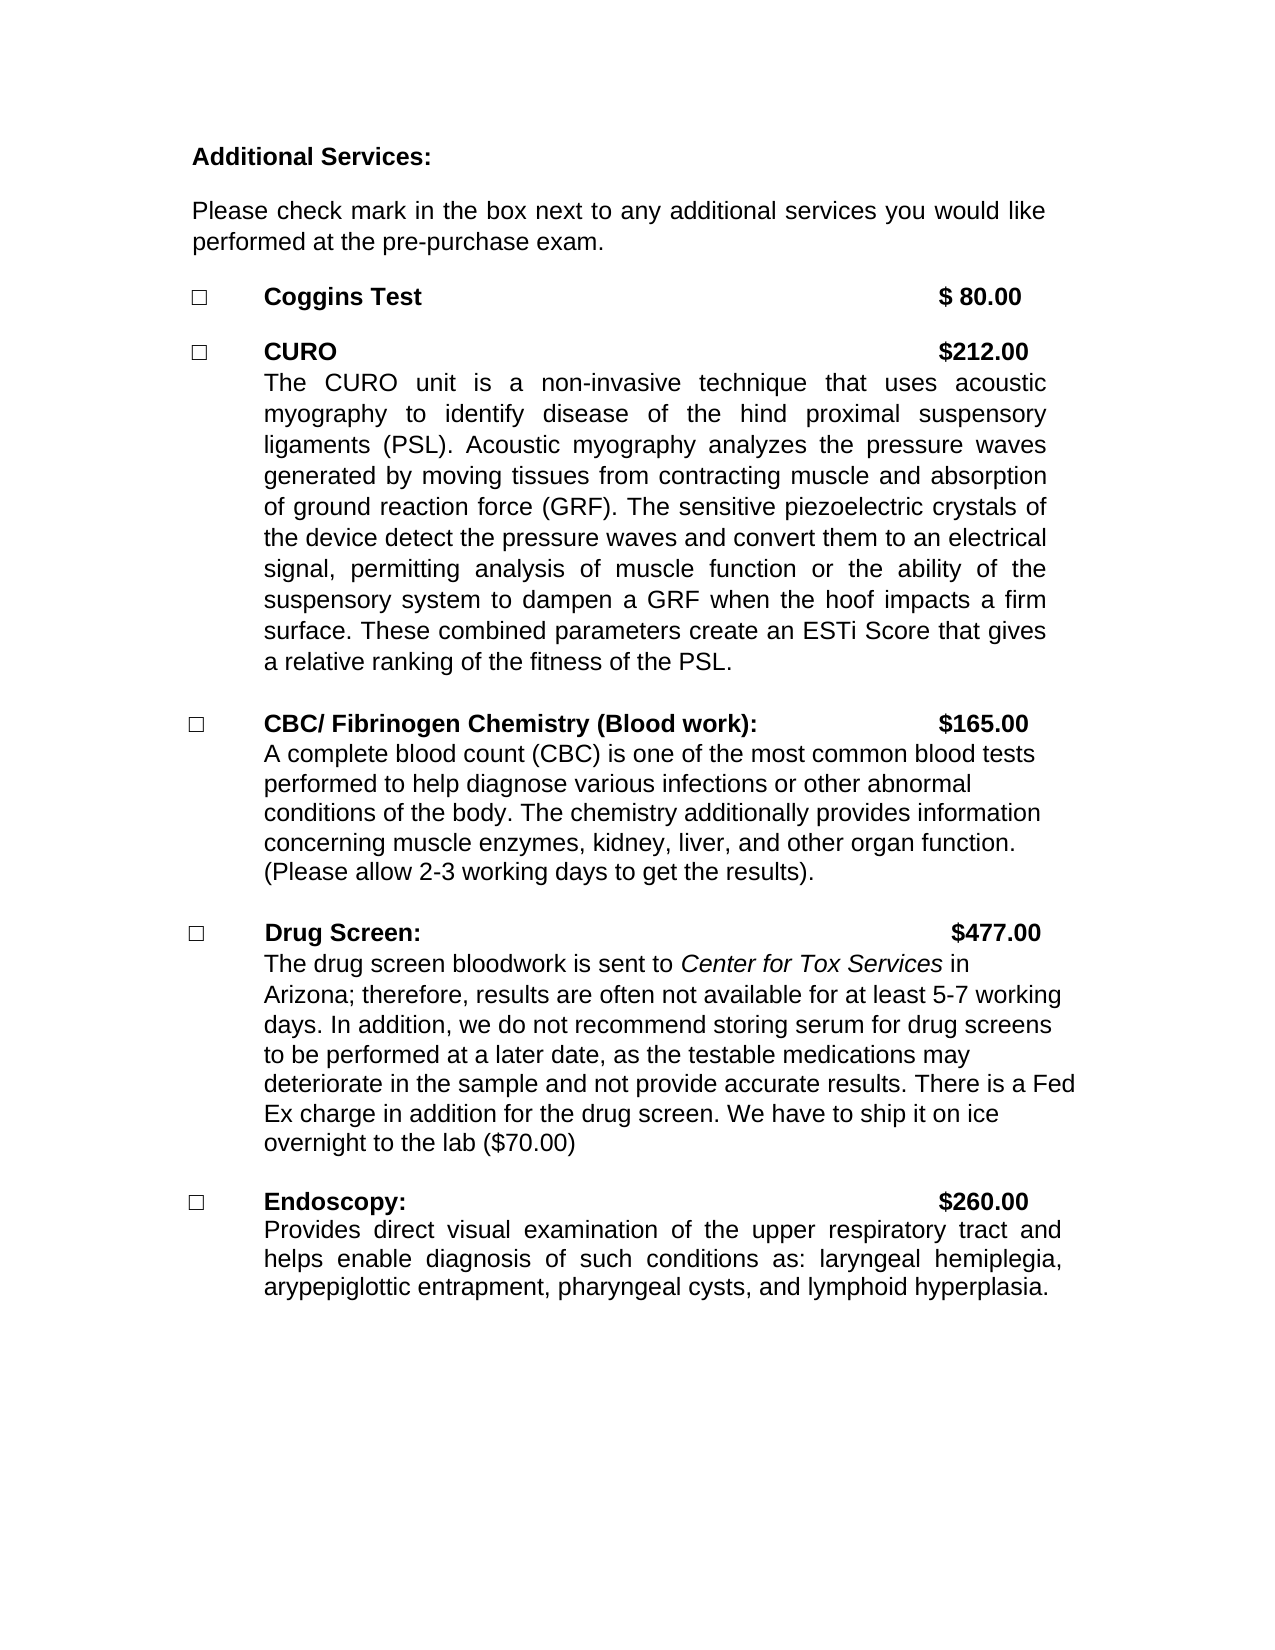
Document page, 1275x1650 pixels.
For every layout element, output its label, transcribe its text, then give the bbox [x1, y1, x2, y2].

text □ Coggins Test $ 80.00 [192, 282, 1048, 311]
text Arizona; therefore, results are often not available for at least 5-7 working days. In addition, we do not recommend storing serum for drug screens to be performed at a later date, as the testable medications may deteriorate in the sample and not provide accurate results. There is a Fed Ex charge in addition for the drug screen. We have to ship it on ice overnight to the lab ($70.00) [263, 980, 1079, 1157]
text □ Endoscopy: $260.00 [188, 1188, 1063, 1216]
text □ CBC/ Fibrinogen Chemistry (Blood work): $165.00 [188, 709, 1079, 738]
text Provides direct visual examination of the upper respiratory tract and helps enable diagnosis of such conditions as: laryngeal hemiplegia, arypepiglottic entrapment, pharyngeal cysts, and lymphoid hyperplasia. [263, 1216, 1063, 1301]
text The CURO unit is a non-invasive technique that uses acoustic myography to identify disease of the hind proximal suspensory ligaments (PSL). Acoustic myography analyzes the pressure waves generated by moving tissues from contracting muscle and absorption of ground reaction force (GRF). The sensitive piezoelectric crystals of the device detect the pressure waves and convert them to an electrical signal, permitting analysis of muscle function or the ability of the suspensory system to dampen a GRF when the hoof impacts a firm surface. These combined parameters create an ESTi Score that gives a relative ranking of the fitness of the PSL. [263, 368, 1048, 676]
text Please check mark in the box next to any additional services you would like performed at the pre-purchase exam. [192, 196, 1048, 256]
text A complete blood count (CBC) is one of the most common blood tests performed to help diagnose various infections or other abnormal conditions of the body. The chemistry additionally provides information concerning muscle enzymes, kidney, liver, and other organ function. (Please allow 2-3 working days to get the results). [263, 739, 1079, 886]
text □ CURO $212.00 [192, 337, 1048, 366]
text The drug screen bloodwork is sent to Center for Tox Services in [188, 949, 1079, 978]
text Additional Services: [192, 142, 1048, 170]
text □ Drug Screen: $477.00 [188, 918, 1088, 947]
